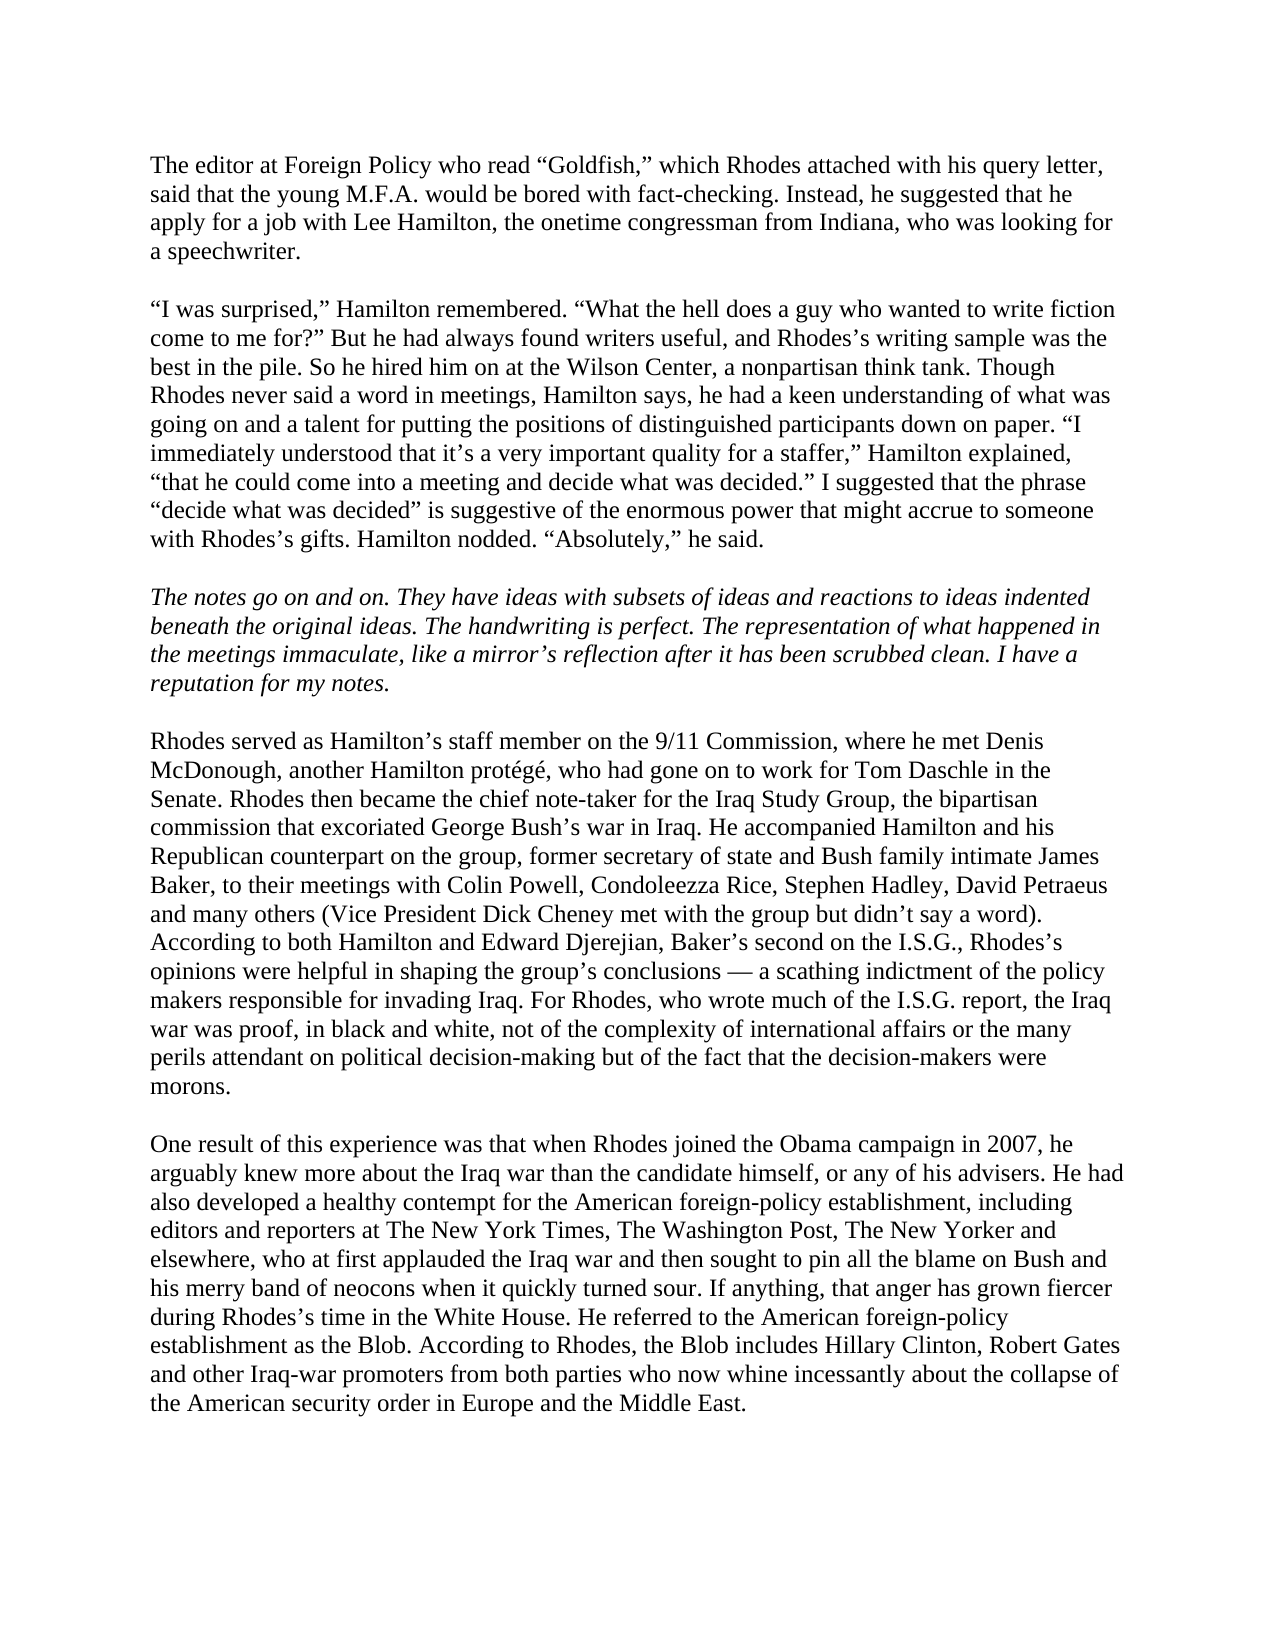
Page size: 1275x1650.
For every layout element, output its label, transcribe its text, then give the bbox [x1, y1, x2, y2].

text “I was surprised,” Hamilton remembered. “What the hell does a guy who wanted to write fiction come to me for?” But he had always found writers useful, and Rhodes’s writing sample was the best in the pile. So he hired him on at the Wilson Center, a nonpartisan think tank. Though Rhodes never said a word in meetings, Hamilton says, he had a keen understanding of what was going on and a talent for putting the positions of distinguished participants down on paper. “I immediately understood that it’s a very important quality for a staffer,” Hamilton explained, “that he could come into a meeting and decide what was decided.” I suggested that the phrase “decide what was decided” is suggestive of the enormous power that might accrue to someone with Rhodes’s gifts. Hamilton nodded. “Absolutely,” he said. [150, 294, 1125, 553]
text Rhodes served as Hamilton’s staff member on the 9/11 Commission, where he met Denis McDonough, another Hamilton protégé, who had gone on to work for Tom Daschle in the Senate. Rhodes then became the chief note-taker for the Iraq Study Group, the bipartisan commission that excoriated George Bush’s war in Iraq. He accompanied Hamilton and his Republican counterpart on the group, former secretary of state and Bush family intimate James Baker, to their meetings with Colin Powell, Condoleezza Rice, Stephen Hadley, David Petraeus and many others (Vice President Dick Cheney met with the group but didn’t say a word). According to both Hamilton and Edward Djerejian, Baker’s second on the I.S.G., Rhodes’s opinions were helpful in shaping the group’s conclusions — a scathing indictment of the policy makers responsible for invading Iraq. For Rhodes, who wrote much of the I.S.G. report, the Iraq war was proof, in black and white, not of the complexity of international affairs or the many perils attendant on political decision-making but of the fact that the decision-makers were morons. [150, 726, 1125, 1100]
text The notes go on and on. They have ideas with subsets of ideas and reactions to ideas indented beneath the original ideas. The handwriting is perfect. The representation of what happened in the meetings immaculate, like a mirror’s reflection after it has been scrubbed clean. I have a reputation for my notes. [150, 582, 1125, 697]
text The editor at Foreign Policy who read “Goldfish,” which Rhodes attached with his query letter, said that the young M.F.A. would be bored with fact-checking. Instead, he suggested that he apply for a job with Lee Hamilton, the onetime congressman from Indiana, who was looking for a speechwriter. [150, 150, 1125, 265]
text One result of this experience was that when Rhodes joined the Obama campaign in 2007, he arguably knew more about the Iraq war than the candidate himself, or any of his advisers. He had also developed a healthy contempt for the American foreign-policy establishment, including editors and reporters at The New York Times, The Washington Post, The New Yorker and elsewhere, who at first applauded the Iraq war and then sought to pin all the blame on Bush and his merry band of neocons when it quickly turned sour. If anything, that anger has grown fiercer during Rhodes’s time in the White House. He referred to the American foreign-policy establishment as the Blob. According to Rhodes, the Blob includes Hillary Clinton, Robert Gates and other Iraq-war promoters from both parties who now whine incessantly about the collapse of the American security order in Europe and the Middle East. [150, 1129, 1125, 1417]
